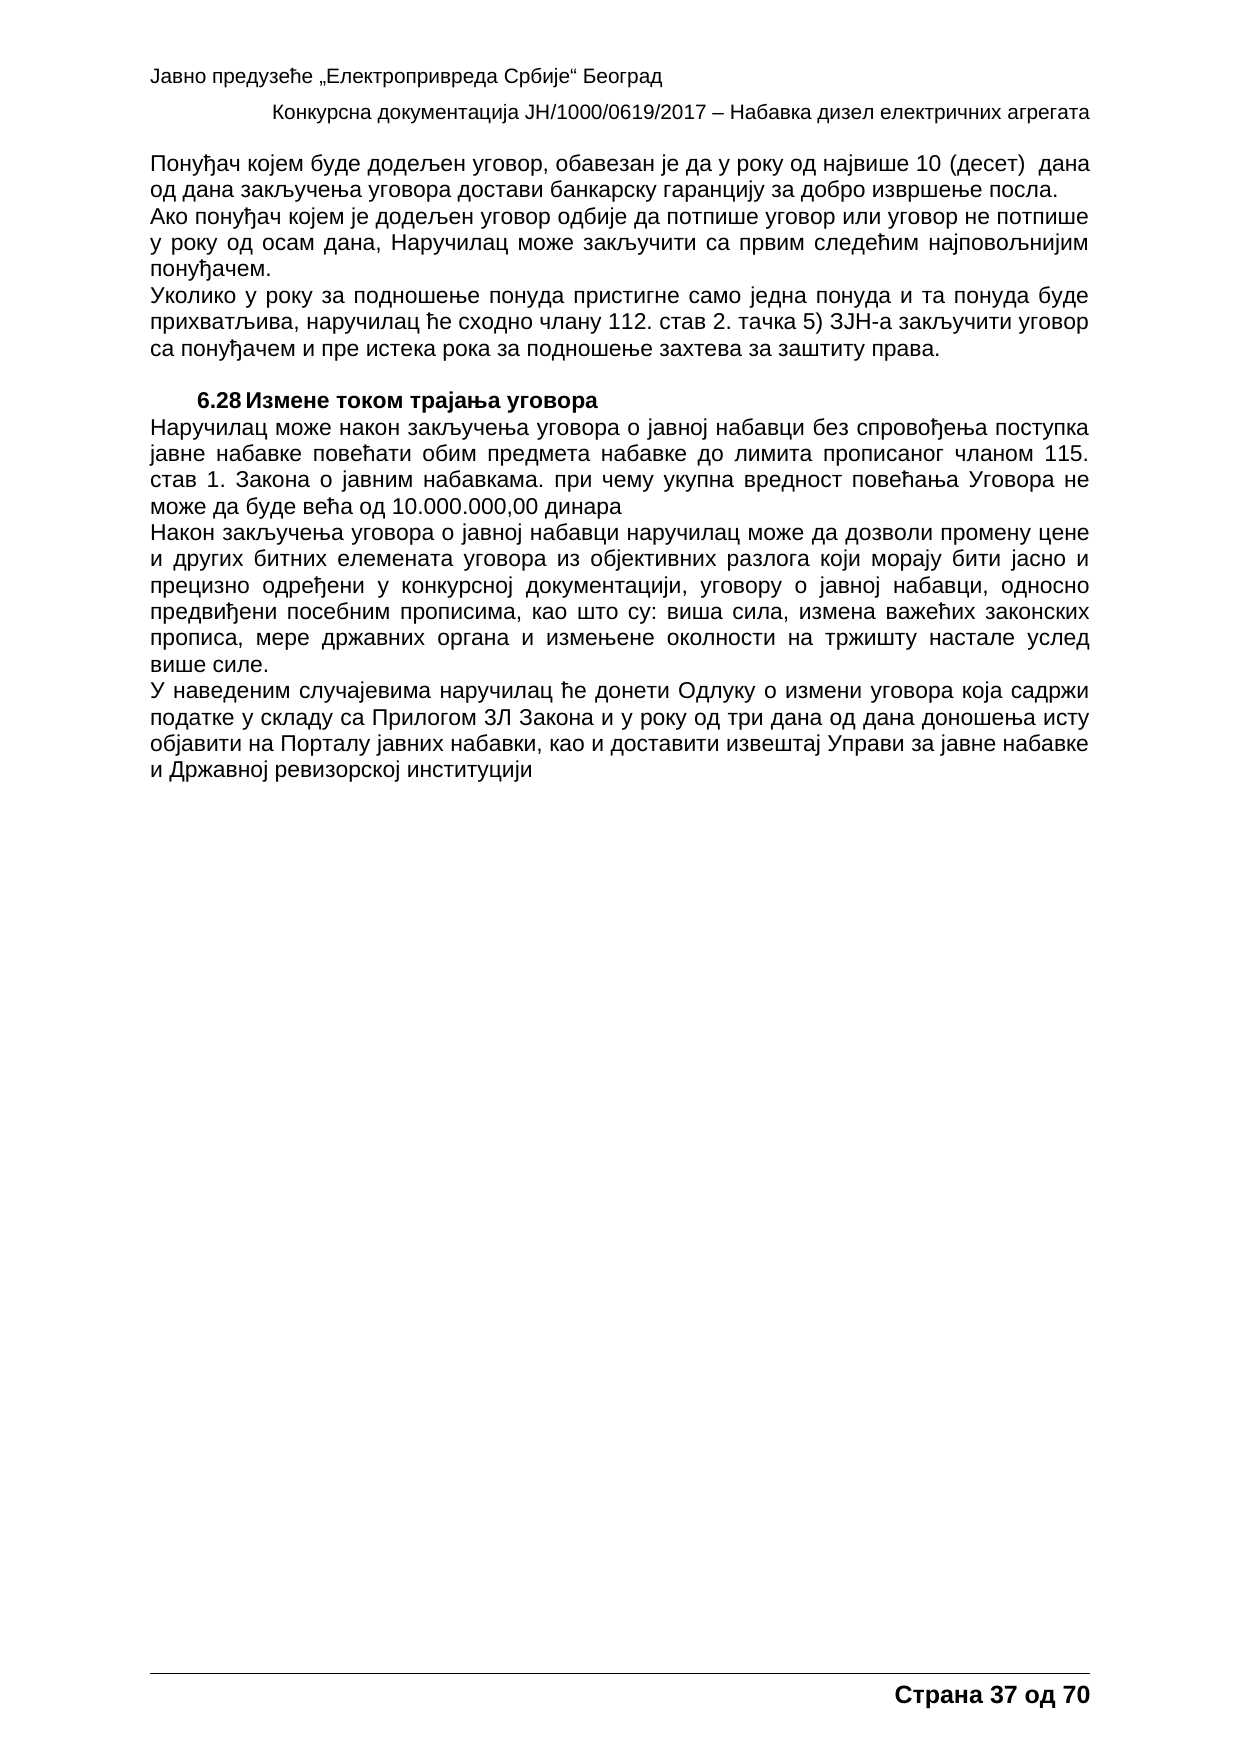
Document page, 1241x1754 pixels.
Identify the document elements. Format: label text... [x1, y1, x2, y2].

text Понуђач којем буде додељен уговор, обавезан је да у року од највише 10 (десет) дана од дана закључења уговора достави банкарску гаранцију за добро извршење посла. [150, 150, 1090, 203]
text У наведеним случаjевима наручилац ће донети Одлуку о измени уговора која садржи податке у складу са Прилогом 3Л Закона и у року од три дана од дана доношења исту објавити на Порталу јавних набавки, као и доставити извештај Управи за јавне набавке и Државној ревизорској институцији [150, 677, 1090, 782]
text Ако понуђач којем је додељен уговор одбије да потпише уговор или уговор не потпише у року од осам дана, Наручилац може закључити са првим следећим најповољнијим понуђачем. [150, 203, 1090, 282]
text Уколико у року за подношење понуда пристигне само једна понуда и та понуда буде прихватљива, наручилац ће сходно члану 112. став 2. тачка 5) ЗЈН-а закључити уговор са понуђачем и пре истека рока за подношење захтева за заштиту права. [150, 282, 1090, 361]
list Измене током трајања уговора [197, 387, 1090, 413]
text Наручилац може након закључења уговора о јавној набавци без спровођења поступка јавне набавке повећати обим предмета набавке до лимита прописаног чланом 115. став 1. Закона о јавним набавкама. при чему укупна вредност повећања Уговора не може да буде већа од 10.000.000,00 динара [150, 413, 1090, 519]
text Након закључења уговора о јавној набавци наручилац може да дозволи промену цене и других битних елемената уговора из објективних разлога који морају бити јасно и прецизно одређени у конкурсној документацији, уговору о јавној набавци, односно предвиђени посебним прописима, као што су: виша сила, измена важећих законских прописа, мере државних органа и измењене околности на тржишту настале услед више силе. [150, 519, 1090, 677]
